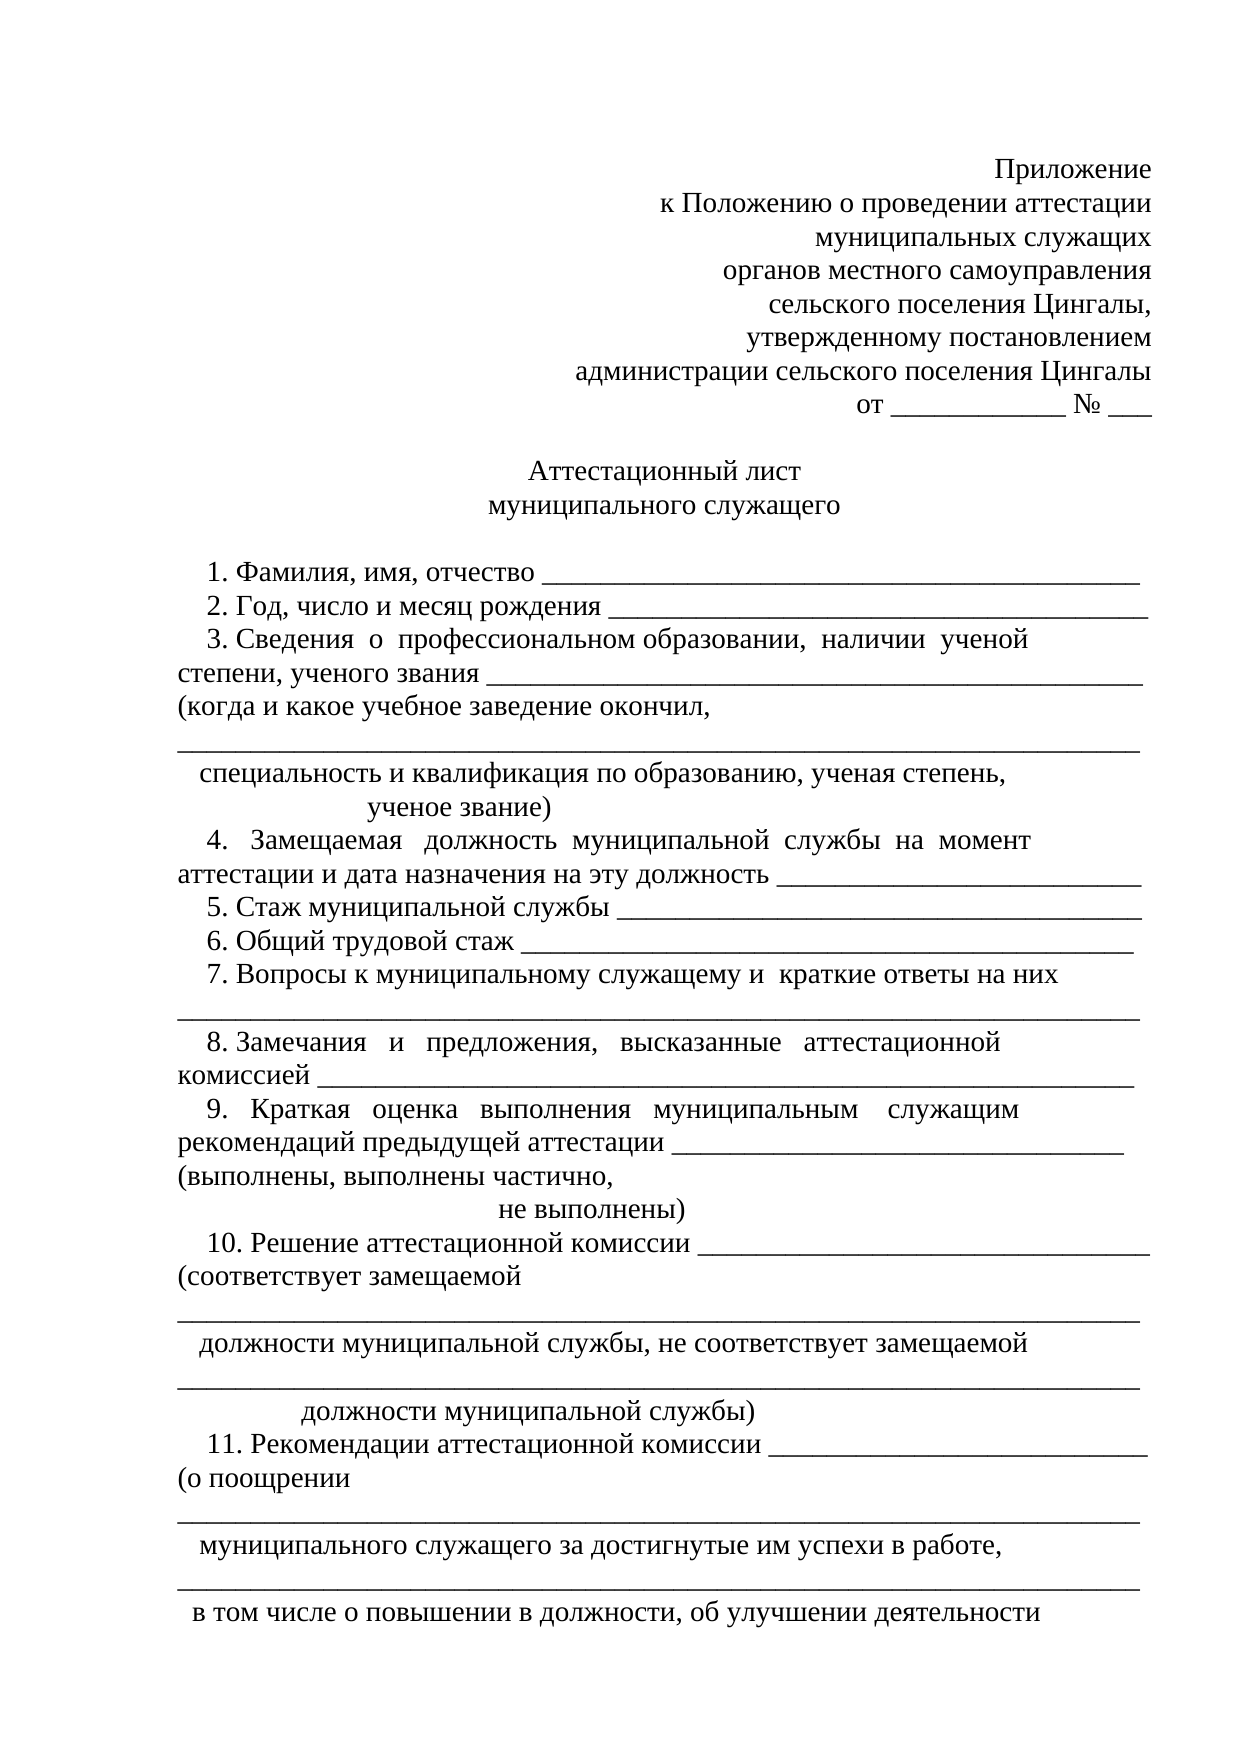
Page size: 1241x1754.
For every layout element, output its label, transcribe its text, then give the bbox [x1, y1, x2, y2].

text 4. Замещаемая должность муниципальной службы на момент [177, 822, 1152, 856]
text __________________________________________________________________ [177, 722, 1152, 755]
text муниципального служащего за достигнутые им успехи в работе, [177, 1527, 1152, 1560]
text (выполнены, выполнены частично, [177, 1158, 1152, 1191]
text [177, 1560, 1152, 1594]
text аттестации и дата назначения на эту должность _________________________ [177, 856, 1152, 889]
text __________________________________________________________________ [177, 990, 1152, 1024]
text администрации сельского поселения Цингалы [177, 353, 1152, 386]
text 5. Стаж муниципальной службы ____________________________________ [177, 889, 1152, 923]
text 11. Рекомендации аттестационной комиссии __________________________ [177, 1426, 1152, 1460]
text к Положению о проведении аттестации [177, 185, 1152, 219]
text должности муниципальной службы) [177, 1393, 1152, 1426]
text должности муниципальной службы, не соответствует замещаемой [177, 1326, 1152, 1359]
text 8. Замечания и предложения, высказанные аттестационной [177, 1024, 1152, 1057]
text в том числе о повышении в должности, об улучшении деятельности [177, 1594, 1152, 1627]
text Приложение [177, 152, 1152, 185]
text сельского поселения Цингалы, [177, 286, 1152, 319]
text специальность и квалификация по образованию, ученая степень, [177, 755, 1152, 789]
text 2. Год, число и месяц рождения _____________________________________ [177, 588, 1152, 621]
text (соответствует замещаемой [177, 1258, 1152, 1292]
text утвержденному постановлением [177, 319, 1152, 353]
text __________________________________________________________________ [177, 1359, 1152, 1393]
text __________________________________________________________________ [177, 1292, 1152, 1326]
text не выполнены) [177, 1191, 1152, 1225]
text 6. Общий трудовой стаж __________________________________________ [177, 923, 1152, 957]
text (о поощрении [177, 1460, 1152, 1493]
text муниципального служащего [177, 487, 1152, 521]
text 9. Краткая оценка выполнения муниципальным служащим [177, 1091, 1152, 1124]
text комиссией ________________________________________________________ [177, 1057, 1152, 1091]
text (когда и какое учебное заведение окончил, [177, 688, 1152, 722]
text Аттестационный лист [177, 453, 1152, 487]
text 7. Вопросы к муниципальному служащему и краткие ответы на них [177, 957, 1152, 990]
text степени, ученого звания _____________________________________________ [177, 655, 1152, 688]
text __________________________________________________________________ [177, 1493, 1152, 1527]
text органов местного самоуправления [177, 252, 1152, 286]
text 1. Фамилия, имя, отчество _________________________________________ [177, 554, 1152, 588]
text муниципальных служащих [177, 219, 1152, 252]
text 3. Сведения о профессиональном образовании, наличии ученой [177, 621, 1152, 655]
text рекомендаций предыдущей аттестации _______________________________ [177, 1124, 1152, 1158]
text от ____________ № ___ [177, 386, 1152, 420]
text 10. Решение аттестационной комиссии _______________________________ [177, 1225, 1152, 1258]
text ученое звание) [177, 789, 1152, 822]
